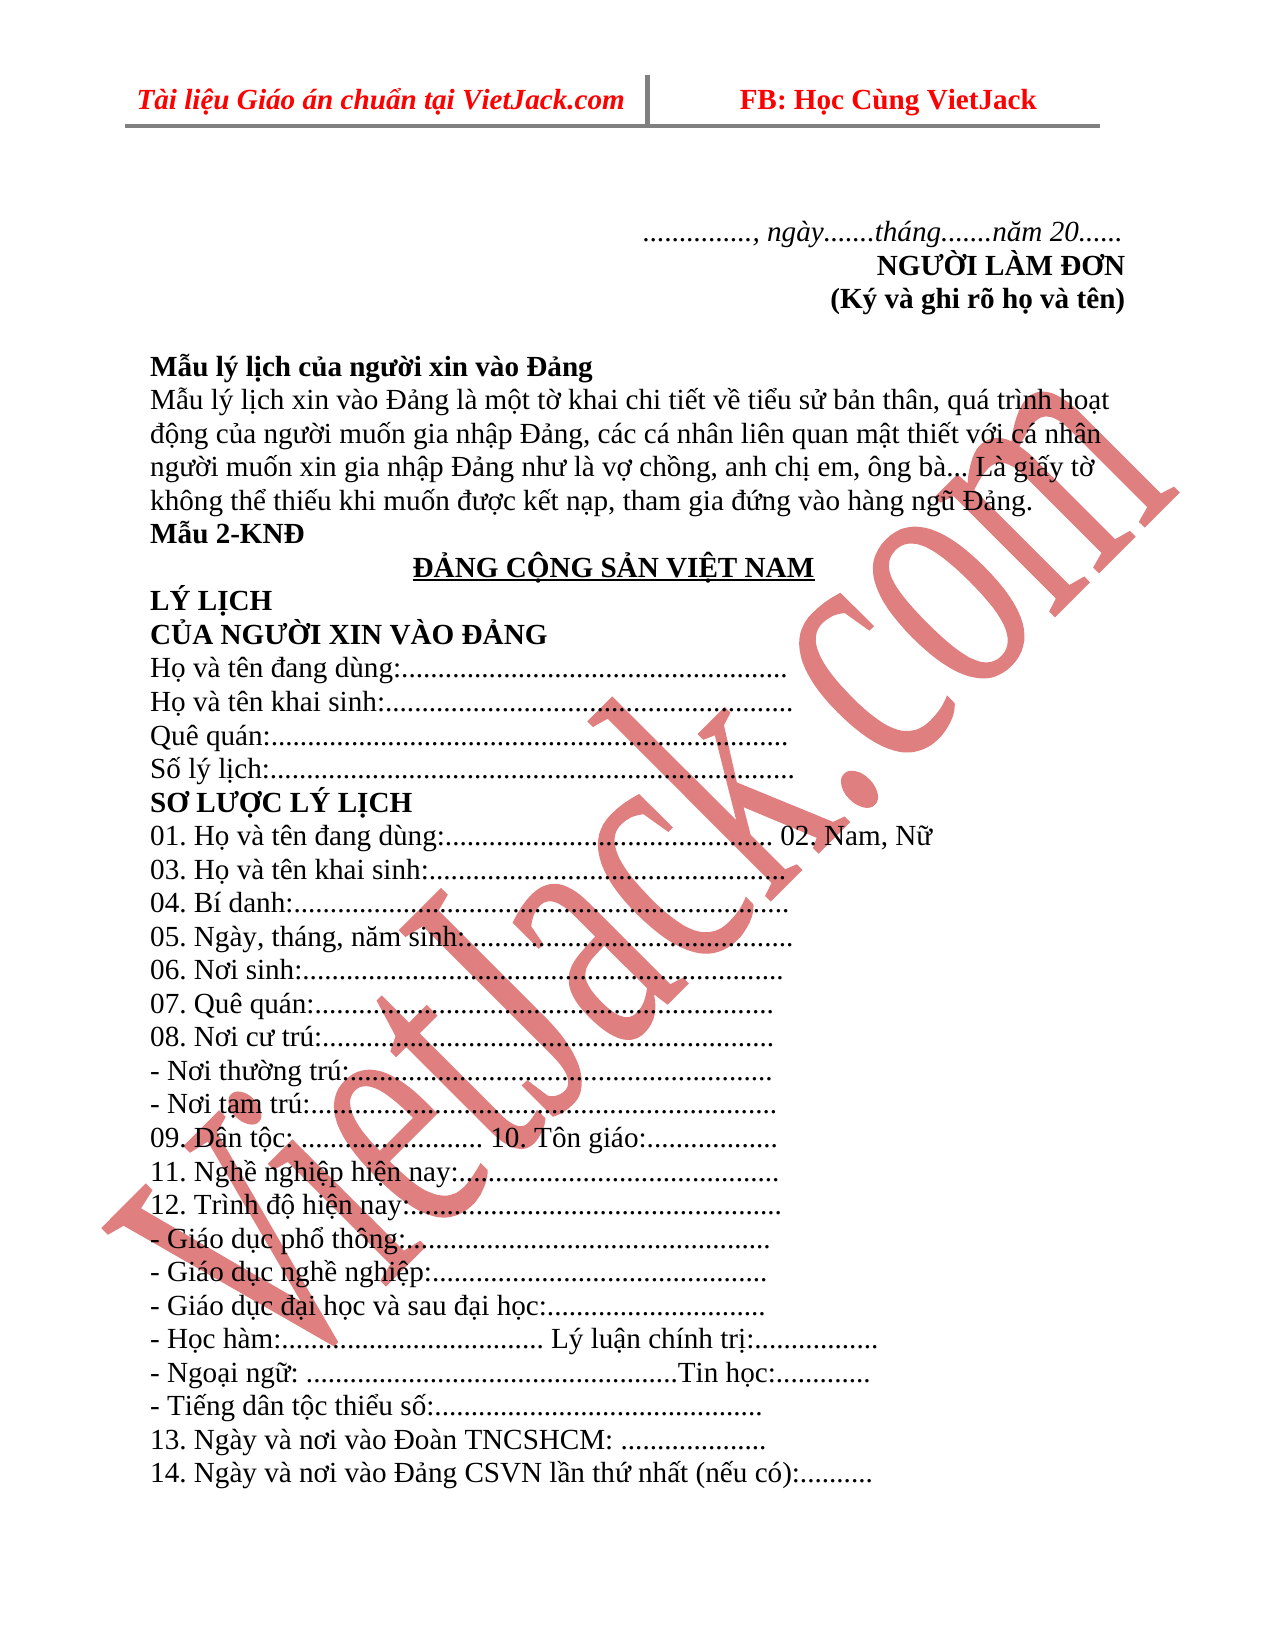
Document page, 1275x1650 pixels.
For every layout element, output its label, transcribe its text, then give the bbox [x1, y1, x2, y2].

text - Ngoại ngữ: ...................................................Tin học:............. [150, 1355, 1125, 1388]
text 07. Quê quán:............................................................... [150, 986, 1125, 1019]
text 08. Nơi cư trú:.............................................................. [150, 1019, 1125, 1053]
text 14. Ngày và nơi vào Đảng CSVN lần thứ nhất (nếu có):.......... [150, 1456, 1125, 1489]
text ..............., ngày.......tháng.......năm 20...... NGƯỜI LÀM ĐƠN (Ký và ghi rõ họ và tên) [150, 214, 1125, 315]
text Mẫu lý lịch xin vào Đảng là một tờ khai chi tiết về tiểu sử bản thân, quá trình hoạt động của người muốn gia nhập Đảng, các cá nhân liên quan mật thiết với cá nhân người muốn xin gia nhập Đảng như là vợ chồng, anh chị em, ông bà... Là giấy tờ không thể thiếu khi muốn được kết nạp, tham gia đứng vào hàng ngũ Đảng. [150, 382, 1125, 516]
text Số lý lịch:........................................................................ [150, 751, 1125, 785]
text - Học hàm:.................................... Lý luận chính trị:................. [150, 1321, 1125, 1355]
text - Tiếng dân tộc thiểu số:............................................. [150, 1388, 1125, 1422]
text 12. Trình độ hiện nay:................................................... [150, 1187, 1125, 1221]
text 06. Nơi sinh:.................................................................. [150, 952, 1125, 986]
text 09. Dân tộc: ......................... 10. Tôn giáo:.................. [150, 1120, 1125, 1154]
text 11. Nghề nghiệp hiện nay:............................................ [150, 1154, 1125, 1187]
text - Giáo dục phổ thông:.................................................. [150, 1221, 1125, 1254]
text LÝ LỊCH CỦA NGƯỜI XIN VÀO ĐẢNG [150, 583, 1125, 651]
text Quê quán:....................................................................... [150, 718, 1125, 751]
text - Giáo dục đại học và sau đại học:.............................. [150, 1288, 1125, 1321]
text - Nơi thường trú:.......................................................... [150, 1053, 1125, 1087]
text - Giáo dục nghề nghiệp:.............................................. [150, 1254, 1125, 1288]
text 04. Bí danh:.................................................................... [150, 885, 1125, 919]
text SƠ LƯỢC LÝ LỊCH [150, 785, 1125, 818]
text 05. Ngày, tháng, năm sinh:............................................. [150, 919, 1125, 952]
text - Nơi tạm trú:................................................................ [150, 1087, 1125, 1120]
text Họ và tên khai sinh:........................................................ [150, 684, 1125, 718]
text Mẫu 2-KNĐ ĐẢNG CỘNG SẢN VIỆT NAM [150, 516, 1125, 583]
text Mẫu lý lịch của người xin vào Đảng [150, 349, 1125, 382]
text Họ và tên đang dùng:..................................................... [150, 651, 1125, 684]
text 01. Họ và tên đang dùng:............................................. 02. Nam, Nữ [150, 818, 1125, 852]
text 13. Ngày và nơi vào Đoàn TNCSHCM: .................... [150, 1422, 1125, 1456]
text 03. Họ và tên khai sinh:................................................. [150, 852, 1125, 885]
